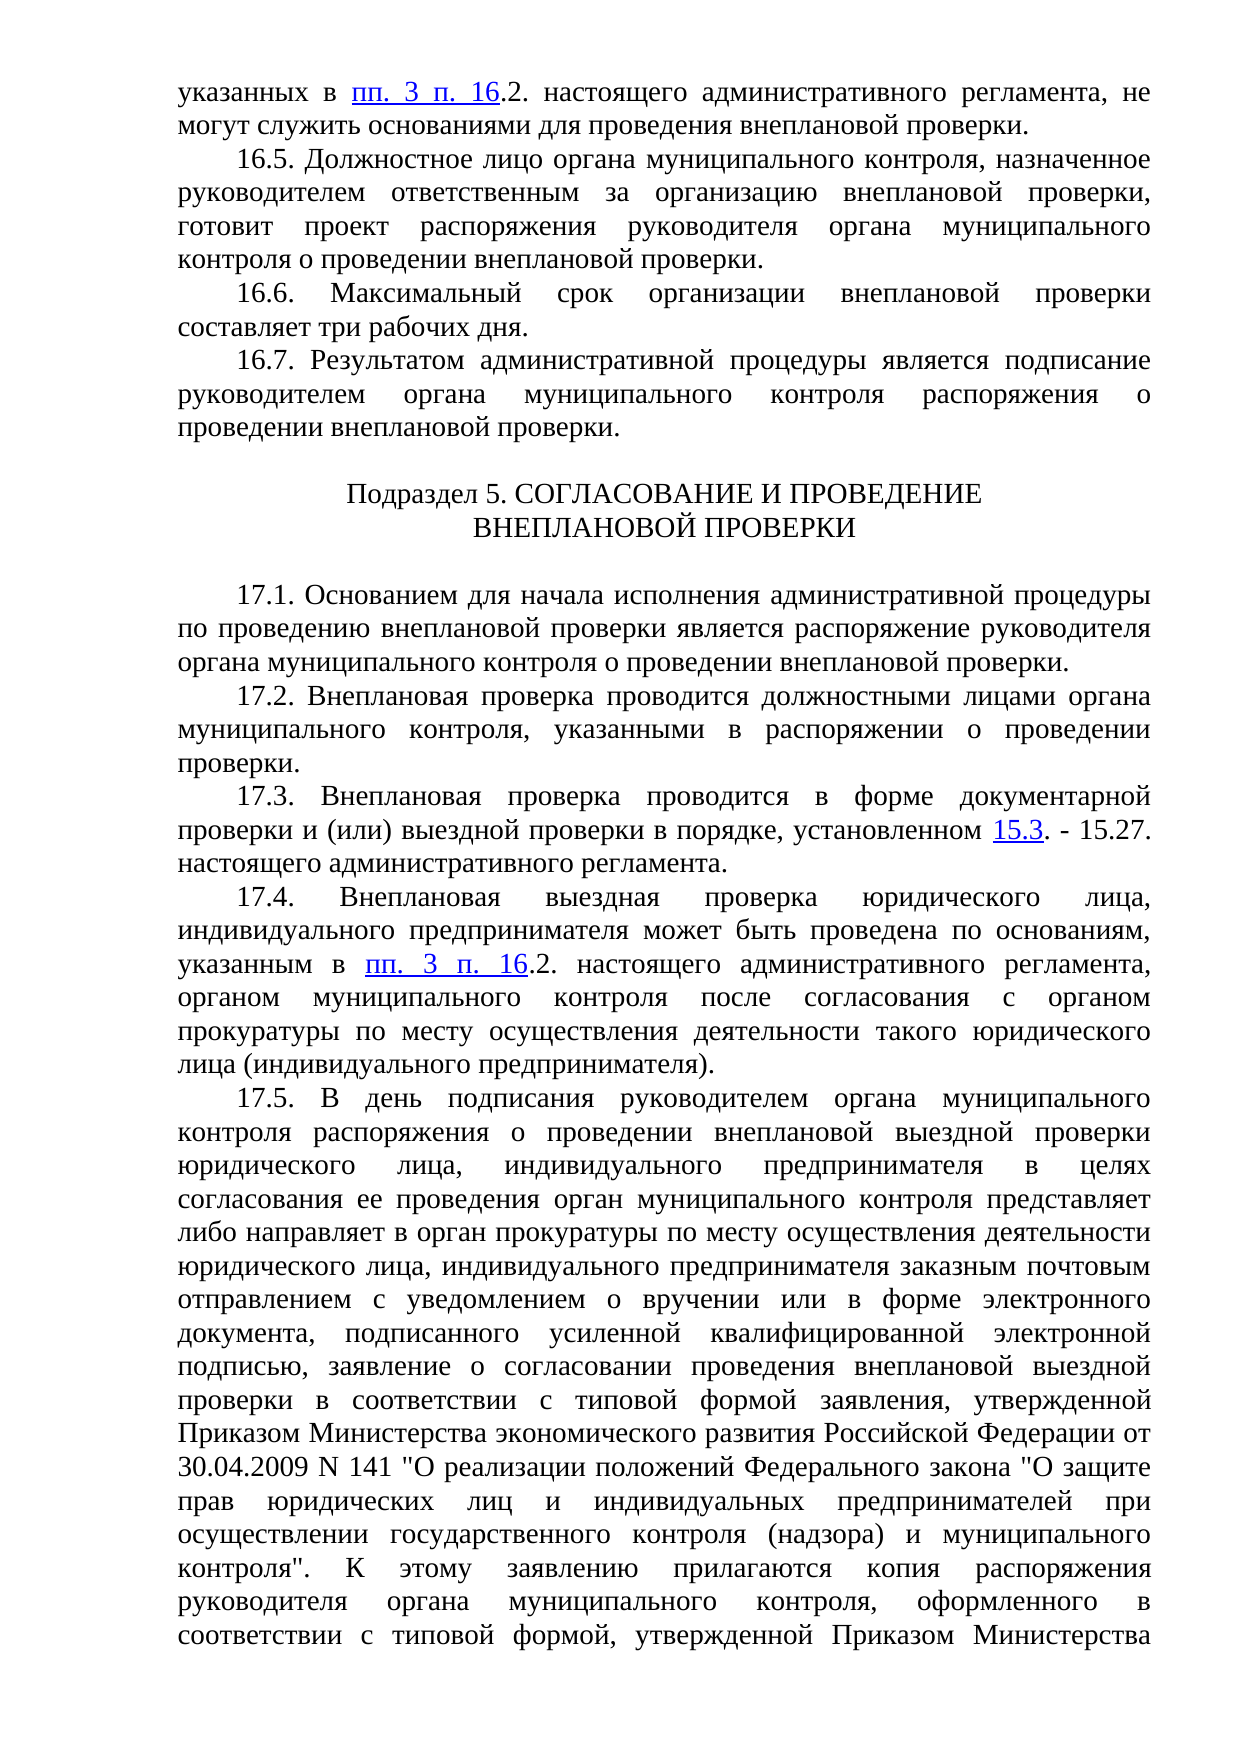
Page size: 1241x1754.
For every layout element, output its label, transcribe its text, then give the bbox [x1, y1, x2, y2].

text 16.6. Максимальный срок организации внеплановой проверки составляет три рабочих дня. [177, 275, 1152, 342]
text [177, 1080, 1152, 1650]
text 17.2. Внеплановая проверка проводится должностными лицами органа муниципального контроля, указанными в распоряжении о проведении проверки. [177, 678, 1152, 778]
text 17.1. Основанием для начала исполнения административной процедуры по проведению внеплановой проверки является распоряжение руководителя органа муниципального контроля о проведении внеплановой проверки. [177, 577, 1152, 678]
text 16.7. Результатом административной процедуры является подписание руководителем органа муниципального контроля распоряжения о проведении внеплановой проверки. [177, 342, 1152, 443]
text 16.5. Должностное лицо органа муниципального контроля, назначенное руководителем ответственным за организацию внеплановой проверки, готовит проект распоряжения руководителя органа муниципального контроля о проведении внеплановой проверки. [177, 141, 1152, 275]
text 17.4. Внеплановая выездная проверка юридического лица, индивидуального предпринимателя может быть проведена по основаниям, указанным в пп. 3 п. 16.2. настоящего административного регламента, органом муниципального контроля после согласования с органом прокуратуры по месту осуществления деятельности такого юридического лица (индивидуального предпринимателя). [177, 879, 1152, 1080]
text ВНЕПЛАНОВОЙ ПРОВЕРКИ [177, 510, 1152, 543]
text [177, 74, 1152, 141]
text 17.3. Внеплановая проверка проводится в форме документарной проверки и (или) выездной проверки в порядке, установленном 15.3. - 15.27. настоящего административного регламента. [177, 778, 1152, 879]
text Подраздел 5. СОГЛАСОВАНИЕ И ПРОВЕДЕНИЕ [177, 476, 1152, 510]
